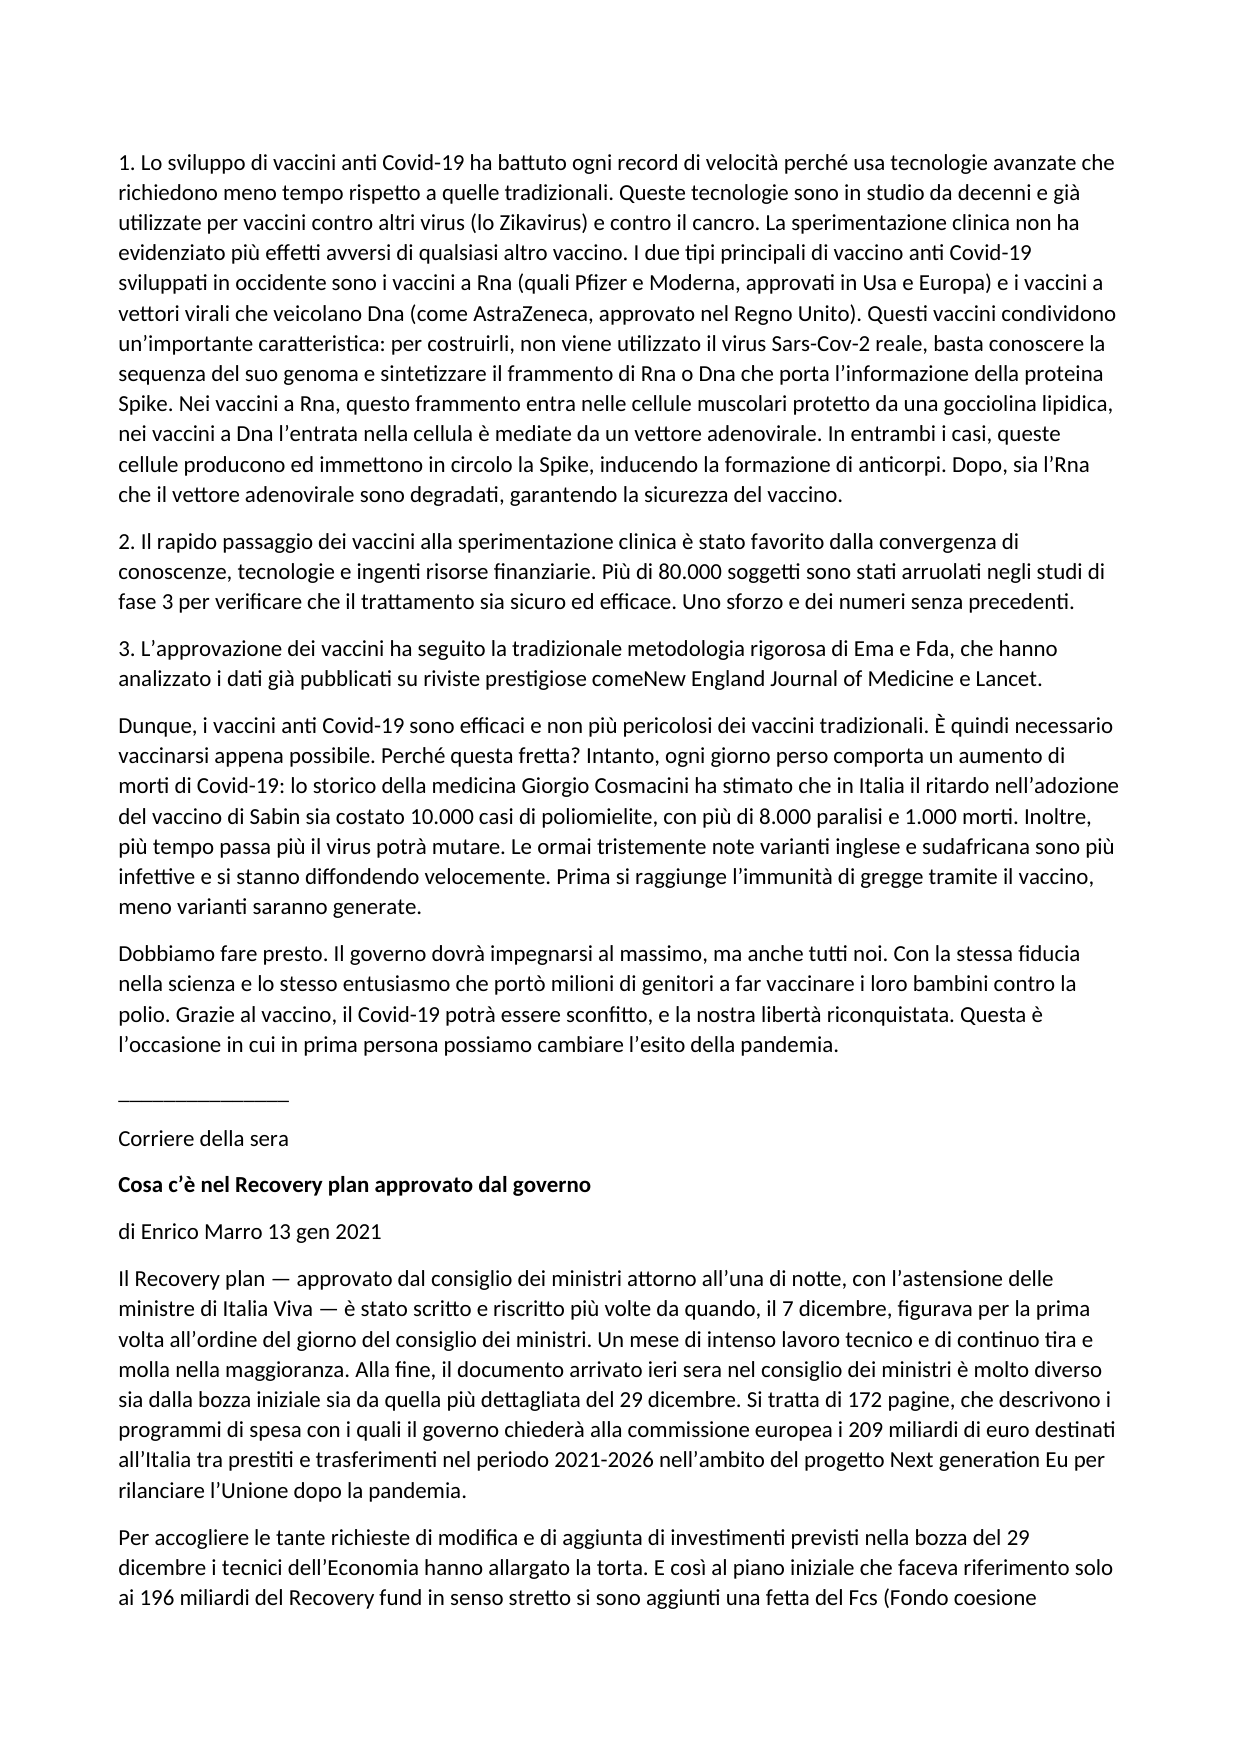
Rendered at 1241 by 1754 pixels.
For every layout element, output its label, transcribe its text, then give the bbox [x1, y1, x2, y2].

text 2. Il rapido passaggio dei vaccini alla sperimentazione clinica è stato favorito dalla convergenza di conoscenze, tecnologie e ingenti risorse finanziarie. Più di 80.000 soggetti sono stati arruolati negli studi di fase 3 per verificare che il trattamento sia sicuro ed efficace. Uno sforzo e dei numeri senza precedenti. [118, 527, 1122, 615]
text Cosa c’è nel Recovery plan approvato dal governo [118, 1171, 1122, 1198]
text Dunque, i vaccini anti Covid-19 sono efficaci e non più pericolosi dei vaccini tradizionali. È quindi necessario vaccinarsi appena possibile. Perché questa fretta? Intanto, ogni giorno perso comporta un aumento di morti di Covid-19: lo storico della medicina Giorgio Cosmacini ha stimato che in Italia il ritardo nell’adozione del vaccino di Sabin sia costato 10.000 casi di poliomielite, con più di 8.000 paralisi e 1.000 morti. Inoltre, più tempo passa più il virus potrà mutare. Le ormai tristemente note varianti inglese e sudafricana sono più infettive e si stanno diffondendo velocemente. Prima si raggiunge l’immunità di gregge tramite il vaccino, meno varianti saranno generate. [118, 711, 1122, 920]
text Dobbiamo fare presto. Il governo dovrà impegnarsi al massimo, ma anche tutti noi. Con la stessa fiducia nella scienza e lo stesso entusiasmo che portò milioni di genitori a far vaccinare i loro bambini contro la polio. Grazie al vaccino, il Covid-19 potrà essere sconfitto, e la nostra libertà riconquistata. Questa è l’occasione in cui in prima persona possiamo cambiare l’esito della pandemia. [118, 939, 1122, 1058]
text Corriere della sera [118, 1124, 1122, 1152]
text di Enrico Marro 13 gen 2021 [118, 1217, 1122, 1245]
text Il Recovery plan — approvato dal consiglio dei ministri attorno all’una di notte, con l’astensione delle ministre di Italia Viva — è stato scritto e riscritto più volte da quando, il 7 dicembre, figurava per la prima volta all’ordine del giorno del consiglio dei ministri. Un mese di intenso lavoro tecnico e di continuo tira e molla nella maggioranza. Alla fine, il documento arrivato ieri sera nel consiglio dei ministri è molto diverso sia dalla bozza iniziale sia da quella più dettagliata del 29 dicembre. Si tratta di 172 pagine, che descrivono i programmi di spesa con i quali il governo chiederà alla commissione europea i 209 miliardi di euro destinati all’Italia tra prestiti e trasferimenti nel periodo 2021-2026 nell’ambito del progetto Next generation Eu per rilanciare l’Unione dopo la pandemia. [118, 1264, 1122, 1504]
text 1. Lo sviluppo di vaccini anti Covid-19 ha battuto ogni record di velocità perché usa tecnologie avanzate che richiedono meno tempo rispetto a quelle tradizionali. Queste tecnologie sono in studio da decenni e già utilizzate per vaccini contro altri virus (lo Zikavirus) e contro il cancro. La sperimentazione clinica non ha evidenziato più effetti avversi di qualsiasi altro vaccino. I due tipi principali di vaccino anti Covid-19 sviluppati in occidente sono i vaccini a Rna (quali Pfizer e Moderna, approvati in Usa e Europa) e i vaccini a vettori virali che veicolano Dna (come AstraZeneca, approvato nel Regno Unito). Questi vaccini condividono un’importante caratteristica: per costruirli, non viene utilizzato il virus Sars-Cov-2 reale, basta conoscere la sequenza del suo genoma e sintetizzare il frammento di Rna o Dna che porta l’informazione della proteina Spike. Nei vaccini a Rna, questo frammento entra nelle cellule muscolari protetto da una gocciolina lipidica, nei vaccini a Dna l’entrata nella cellula è mediate da un vettore adenovirale. In entrambi i casi, queste cellule producono ed immettono in circolo la Spike, inducendo la formazione di anticorpi. Dopo, sia l’Rna che il vettore adenovirale sono degradati, garantendo la sicurezza del vaccino. [118, 148, 1122, 508]
text _______________ [118, 1077, 1122, 1105]
text 3. L’approvazione dei vaccini ha seguito la tradizionale metodologia rigorosa di Ema e Fda, che hanno analizzato i dati già pubblicati su riviste prestigiose comeNew England Journal of Medicine e Lancet. [118, 634, 1122, 692]
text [118, 1523, 1122, 1611]
